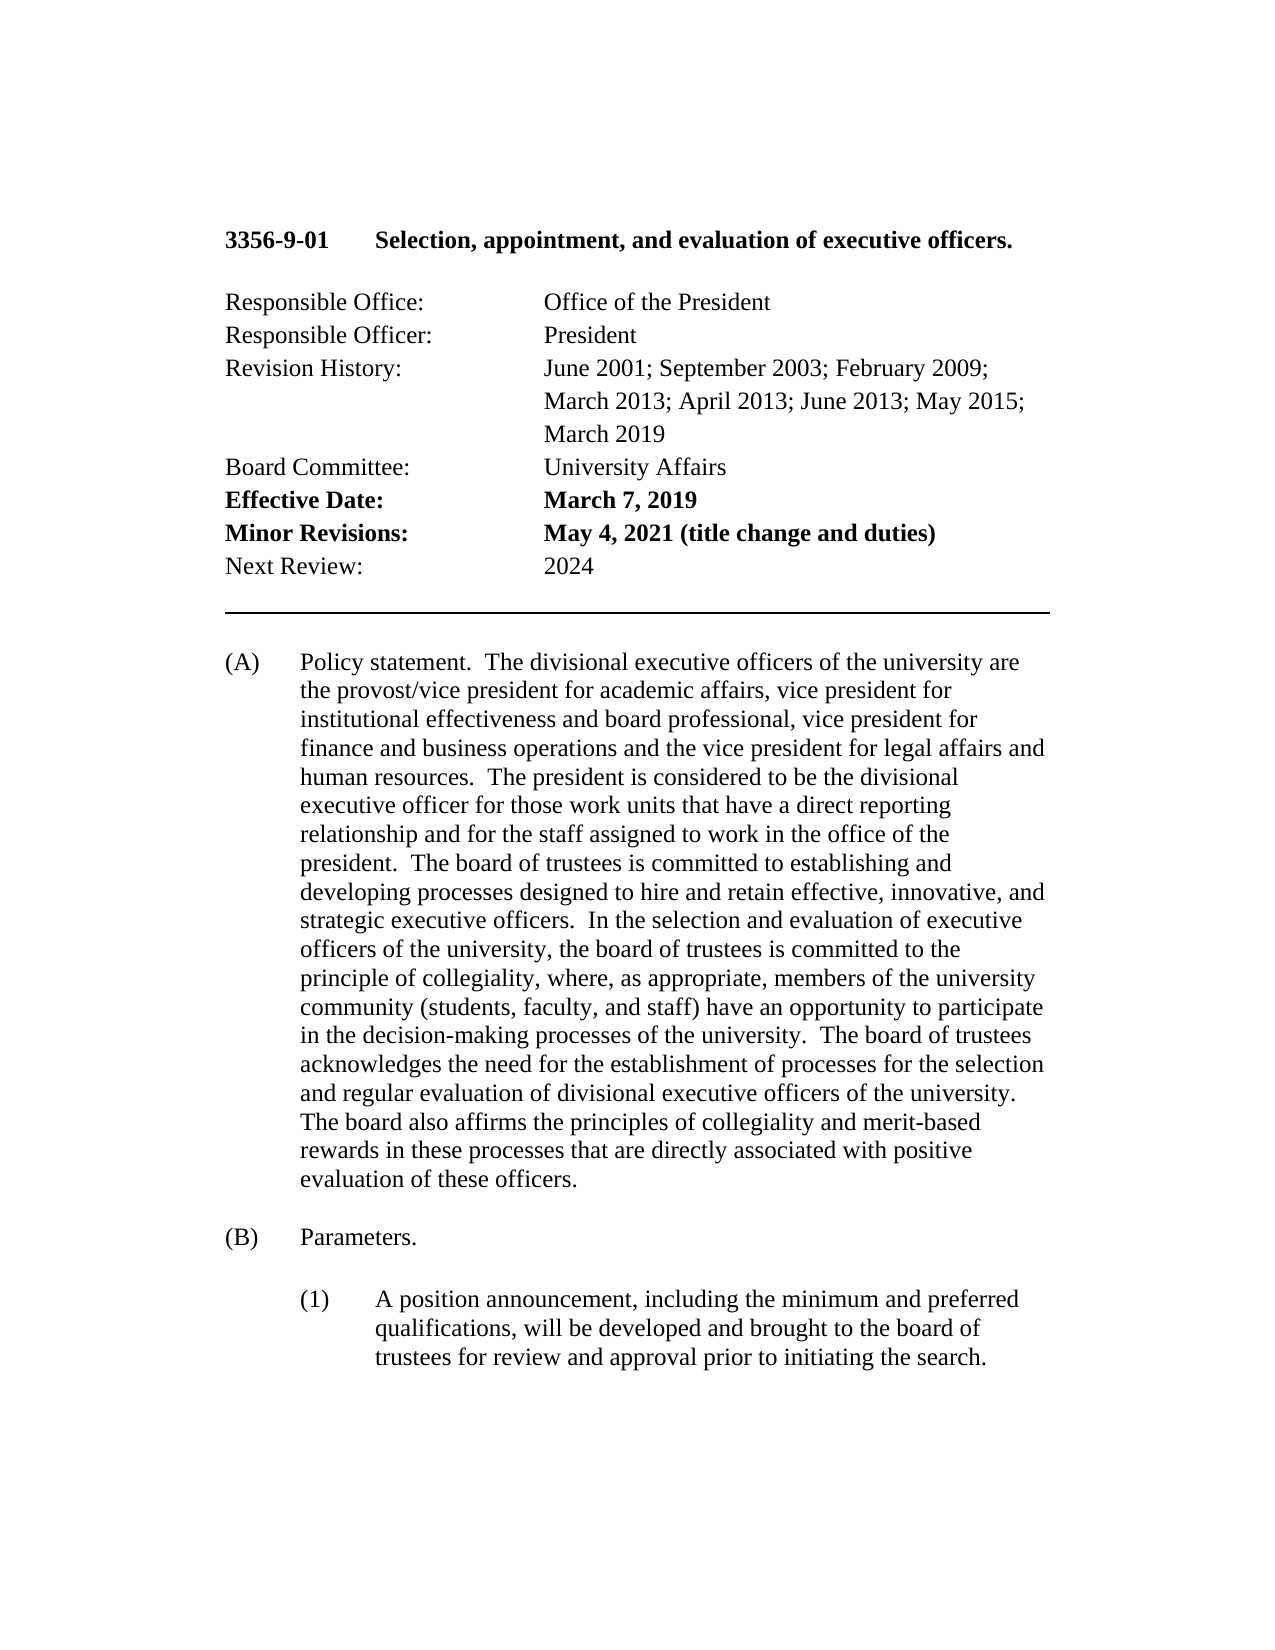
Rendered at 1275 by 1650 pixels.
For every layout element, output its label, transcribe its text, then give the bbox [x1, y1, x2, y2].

text Effective Date: March 7, 2019 [225, 485, 1050, 514]
text Responsible Office: Office of the President [225, 287, 1050, 316]
text Next Review: 2024 [225, 551, 1050, 580]
text Revision History: June 2001; September 2003; February 2009; March 2013; April 2013; June 2013; May 2015; [225, 353, 1050, 414]
text Minor Revisions: May 4, 2021 (title change and duties) [225, 518, 1050, 547]
text Responsible Officer: President [225, 320, 1050, 348]
text (A) Policy statement. The divisional executive officers of the university are the provost/vice president for academic affairs, vice president for institutional effectiveness and board professional, vice president for finance and business operations and the vice president for legal affairs and human resources. The president is considered to be the divisional executive officer for those work units that have a direct reporting relationship and for the staff assigned to work in the office of the president. The board of trustees is committed to establishing and developing processes designed to hire and retain effective, innovative, and strategic executive officers. In the selection and evaluation of executive officers of the university, the board of trustees is committed to the principle of collegiality, where, as appropriate, members of the university community (students, faculty, and staff) have an opportunity to participate in the decision-making processes of the university. The board of trustees acknowledges the need for the establishment of processes for the selection and regular evaluation of divisional executive officers of the university. The board also affirms the principles of collegiality and merit-based rewards in these processes that are directly associated with positive evaluation of these officers. [225, 647, 1050, 1193]
text 3356-9-01 Selection, appointment, and evaluation of executive officers. [225, 225, 1050, 254]
text (B) Parameters. [225, 1222, 1050, 1251]
text Board Committee: University Affairs [225, 452, 1050, 481]
text March 2019 [225, 419, 1050, 448]
text (1) A position announcement, including the minimum and preferred qualifications, will be developed and brought to the board of trustees for review and approval prior to initiating the search. [300, 1284, 1050, 1371]
